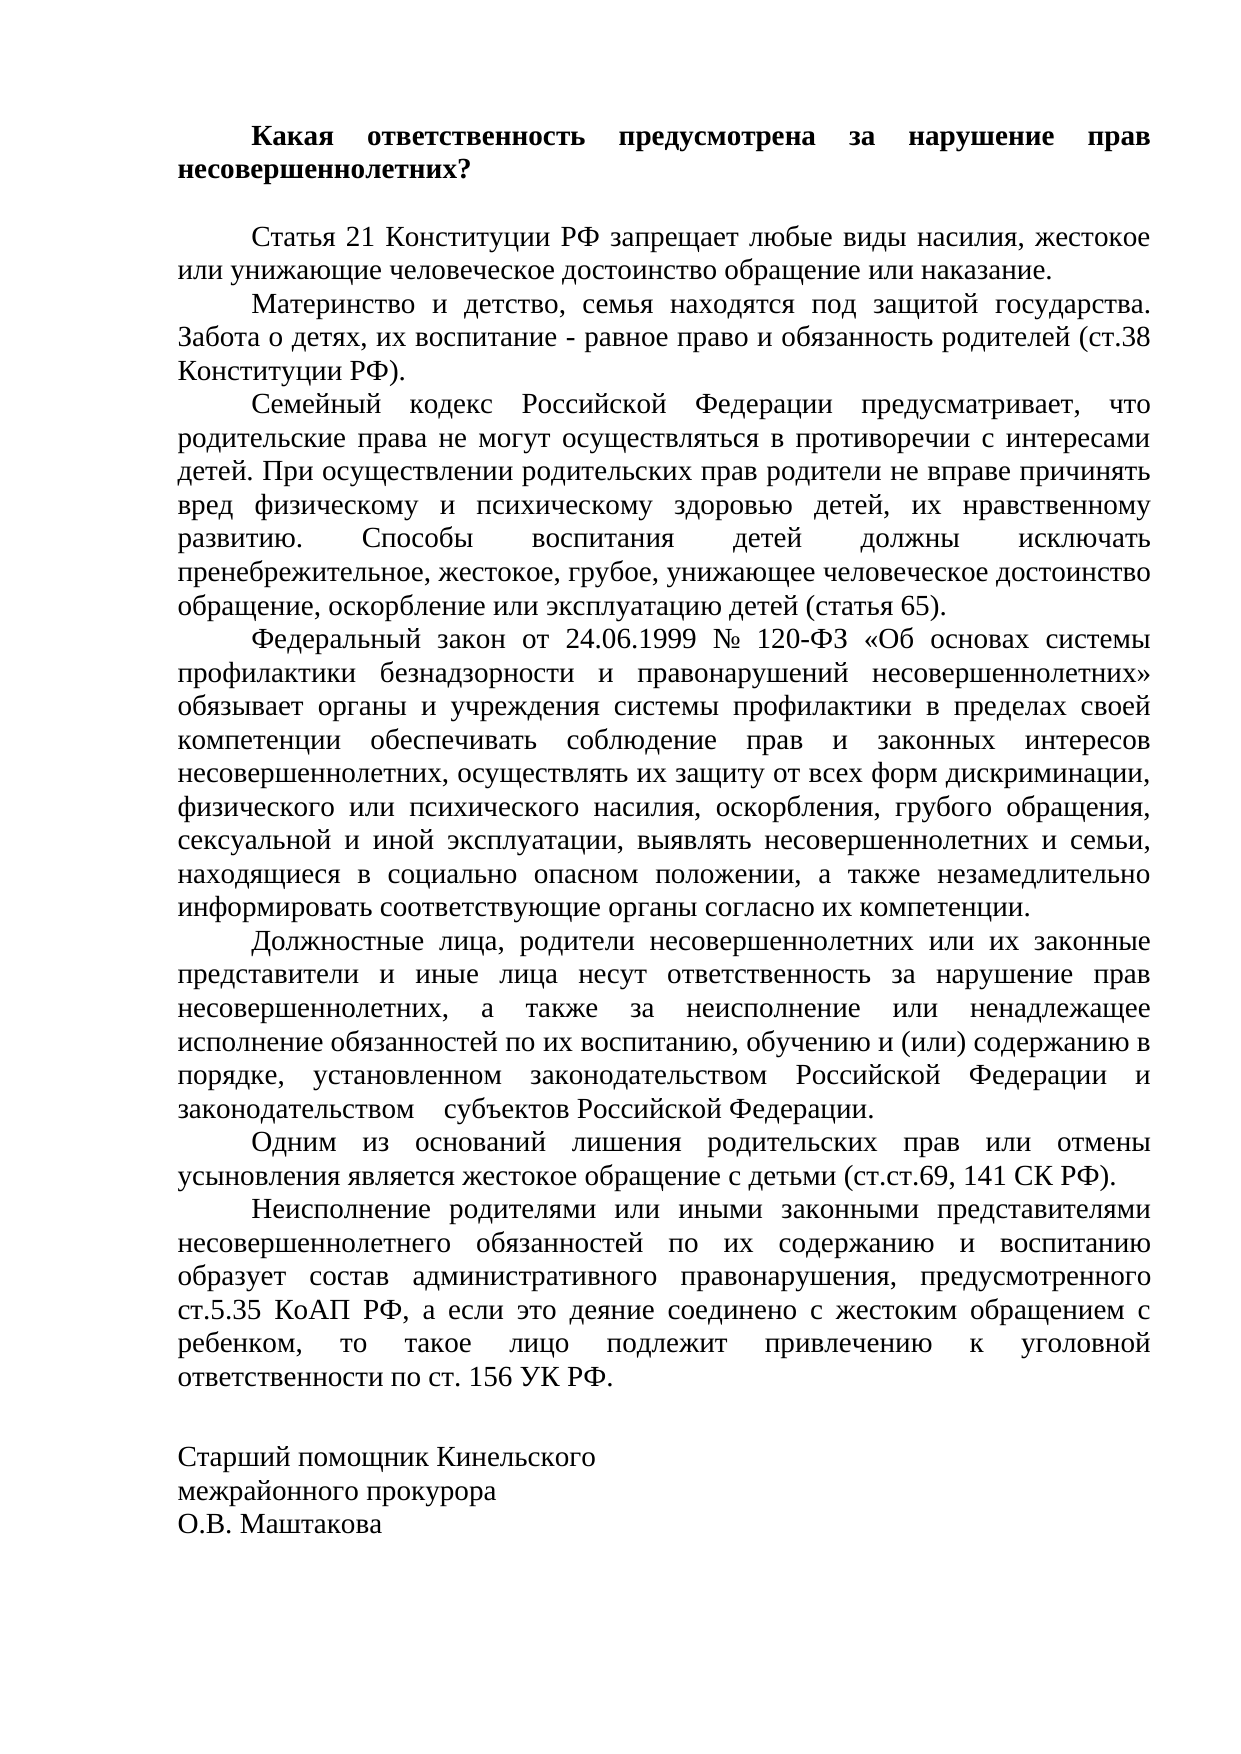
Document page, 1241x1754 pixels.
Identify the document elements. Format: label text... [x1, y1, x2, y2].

text Одним из оснований лишения родительских прав или отмены усыновления является жестокое обращение с детьми (ст.ст.69, 141 СК РФ). [177, 1124, 1152, 1191]
text Старший помощник Кинельского [177, 1439, 1152, 1473]
text Федеральный закон от 24.06.1999 № 120-ФЗ «Об основах системы профилактики безнадзорности и правонарушений несовершеннолетних» обязывает органы и учреждения системы профилактики в пределах своей компетенции обеспечивать соблюдение прав и законных интересов несовершеннолетних, осуществлять их защиту от всех форм дискриминации, физического или психического насилия, оскорбления, грубого обращения, сексуальной и иной эксплуатации, выявлять несовершеннолетних и семьи, находящиеся в социально опасном положении, а также незамедлительно информировать соответствующие органы согласно их компетенции. [177, 621, 1152, 923]
text Должностные лица, родители несовершеннолетних или их законные представители и иные лица несут ответственность за нарушение прав несовершеннолетних, а также за неисполнение или ненадлежащее исполнение обязанностей по их воспитанию, обучению и (или) содержанию в порядке, установленном законодательством Российской Федерации и законодательством субъектов Российской Федерации. [177, 923, 1152, 1124]
text Неисполнение родителями или иными законными представителями несовершеннолетнего обязанностей по их содержанию и воспитанию образует состав административного правонарушения, предусмотренного ст.5.35 КоАП РФ, а если это деяние соединено с жестоким обращением с ребенком, то такое лицо подлежит привлечению к уголовной ответственности по ст. 156 УК РФ. [177, 1191, 1152, 1393]
text Статья 21 Конституции РФ запрещает любые виды насилия, жестокое или унижающие человеческое достоинство обращение или наказание. [177, 219, 1152, 286]
text Семейный кодекс Российской Федерации предусматривает, что родительские права не могут осуществляться в противоречии с интересами детей. При осуществлении родительских прав родители не вправе причинять вред физическому и психическому здоровью детей, их нравственному развитию. Способы воспитания детей должны исключать пренебрежительное, жестокое, грубое, унижающее человеческое достоинство обращение, оскорбление или эксплуатацию детей (статья 65). [177, 386, 1152, 621]
text О.В. Маштакова [177, 1507, 1152, 1540]
text Какая ответственность предусмотрена за нарушение прав несовершеннолетних? [177, 118, 1152, 185]
text Материнство и детство, семья находятся под защитой государства. Забота о детях, их воспитание - равное право и обязанность родителей (ст.38 Конституции РФ). [177, 286, 1152, 386]
text межрайонного прокурора [177, 1473, 1152, 1507]
